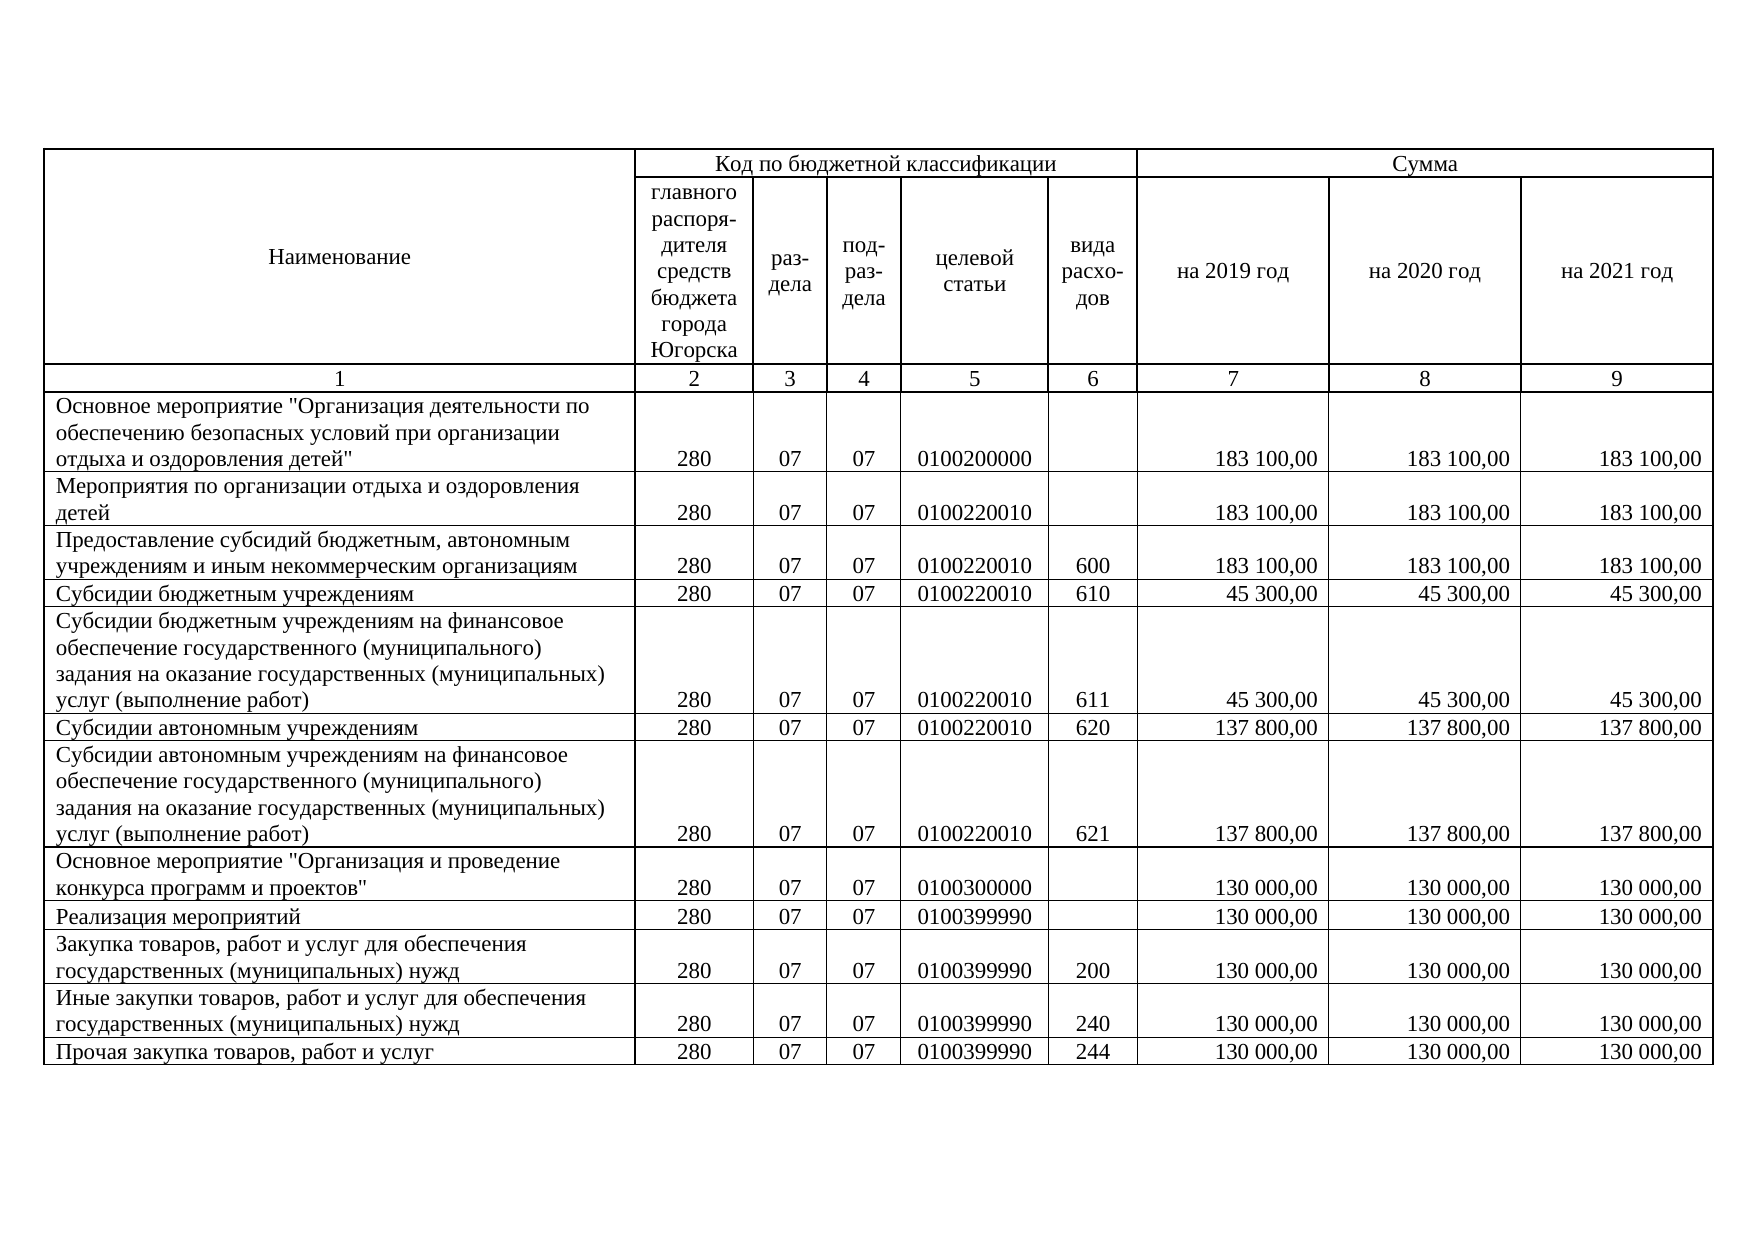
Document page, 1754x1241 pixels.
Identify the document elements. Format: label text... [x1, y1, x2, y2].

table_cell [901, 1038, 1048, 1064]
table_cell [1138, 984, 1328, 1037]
table_cell раз-дела [754, 178, 826, 363]
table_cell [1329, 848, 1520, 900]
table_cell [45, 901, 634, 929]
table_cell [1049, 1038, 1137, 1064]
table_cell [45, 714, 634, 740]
table_cell 4 [828, 365, 900, 391]
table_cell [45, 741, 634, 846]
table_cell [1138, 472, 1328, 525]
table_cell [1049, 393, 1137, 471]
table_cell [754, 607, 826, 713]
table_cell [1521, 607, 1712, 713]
table_cell вида расхо-дов [1049, 178, 1136, 363]
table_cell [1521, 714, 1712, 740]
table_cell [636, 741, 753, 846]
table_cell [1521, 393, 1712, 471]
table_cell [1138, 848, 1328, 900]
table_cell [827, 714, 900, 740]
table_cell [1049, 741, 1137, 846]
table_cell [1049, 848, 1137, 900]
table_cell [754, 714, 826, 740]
table_cell под-раз-дела [828, 178, 900, 363]
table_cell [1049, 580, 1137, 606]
table_header Наименование [45, 150, 634, 363]
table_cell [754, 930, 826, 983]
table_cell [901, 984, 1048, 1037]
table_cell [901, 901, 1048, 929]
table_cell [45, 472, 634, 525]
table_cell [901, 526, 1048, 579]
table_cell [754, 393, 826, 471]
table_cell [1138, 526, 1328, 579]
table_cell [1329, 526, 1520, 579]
table_header Код по бюджетной классификации [636, 150, 1136, 176]
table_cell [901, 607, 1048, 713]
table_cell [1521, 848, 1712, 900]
table_cell главного распоря-дителя средств бюджета города Югорска [636, 178, 752, 363]
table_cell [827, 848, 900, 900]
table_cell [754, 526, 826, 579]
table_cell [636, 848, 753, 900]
table_cell 2 [636, 365, 752, 391]
table_cell 8 [1330, 365, 1520, 391]
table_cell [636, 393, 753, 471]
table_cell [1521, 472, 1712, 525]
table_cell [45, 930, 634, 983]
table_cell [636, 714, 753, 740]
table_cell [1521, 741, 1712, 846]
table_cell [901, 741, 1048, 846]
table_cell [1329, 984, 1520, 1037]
table_cell на 2021 год [1522, 178, 1712, 363]
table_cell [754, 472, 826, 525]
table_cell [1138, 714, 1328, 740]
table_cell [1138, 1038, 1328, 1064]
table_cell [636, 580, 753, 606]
table_cell 6 [1049, 365, 1136, 391]
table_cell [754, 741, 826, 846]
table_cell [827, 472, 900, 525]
table_header Сумма [1138, 150, 1712, 176]
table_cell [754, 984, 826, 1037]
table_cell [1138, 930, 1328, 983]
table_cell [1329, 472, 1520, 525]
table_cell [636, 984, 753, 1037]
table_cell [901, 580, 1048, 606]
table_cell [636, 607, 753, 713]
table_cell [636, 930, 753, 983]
table_cell 7 [1138, 365, 1328, 391]
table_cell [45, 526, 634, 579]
table_cell целевой статьи [902, 178, 1047, 363]
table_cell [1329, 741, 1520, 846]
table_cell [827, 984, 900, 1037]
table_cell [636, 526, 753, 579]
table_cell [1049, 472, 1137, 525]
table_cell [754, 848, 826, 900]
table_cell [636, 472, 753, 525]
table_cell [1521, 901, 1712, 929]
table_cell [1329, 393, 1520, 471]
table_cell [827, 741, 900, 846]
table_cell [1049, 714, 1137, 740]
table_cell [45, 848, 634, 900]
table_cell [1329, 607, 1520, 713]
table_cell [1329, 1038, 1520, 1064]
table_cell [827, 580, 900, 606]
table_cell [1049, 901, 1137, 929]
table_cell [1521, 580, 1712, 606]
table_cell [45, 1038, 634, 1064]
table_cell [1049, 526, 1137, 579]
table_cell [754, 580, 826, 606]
table_cell 1 [45, 365, 634, 391]
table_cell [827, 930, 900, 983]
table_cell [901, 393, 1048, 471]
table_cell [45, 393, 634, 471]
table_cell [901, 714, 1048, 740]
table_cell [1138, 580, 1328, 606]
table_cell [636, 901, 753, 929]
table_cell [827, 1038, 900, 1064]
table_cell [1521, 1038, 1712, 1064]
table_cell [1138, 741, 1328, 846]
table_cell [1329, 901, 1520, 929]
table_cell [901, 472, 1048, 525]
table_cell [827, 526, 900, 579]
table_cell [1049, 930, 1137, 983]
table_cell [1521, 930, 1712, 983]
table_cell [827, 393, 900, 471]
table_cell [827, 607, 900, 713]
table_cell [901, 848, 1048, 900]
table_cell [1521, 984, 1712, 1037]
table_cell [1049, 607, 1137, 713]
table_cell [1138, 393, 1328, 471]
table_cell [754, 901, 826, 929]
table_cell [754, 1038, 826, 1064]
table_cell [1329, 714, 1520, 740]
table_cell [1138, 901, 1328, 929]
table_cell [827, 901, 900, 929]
table_cell 5 [902, 365, 1047, 391]
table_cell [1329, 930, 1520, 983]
table_cell 3 [754, 365, 826, 391]
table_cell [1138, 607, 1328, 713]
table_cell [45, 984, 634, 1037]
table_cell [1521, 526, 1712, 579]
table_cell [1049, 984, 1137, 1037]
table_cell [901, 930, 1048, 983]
table_cell 9 [1522, 365, 1712, 391]
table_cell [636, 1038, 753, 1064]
table_cell на 2020 год [1330, 178, 1520, 363]
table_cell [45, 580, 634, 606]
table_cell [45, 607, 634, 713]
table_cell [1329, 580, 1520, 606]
table_cell на 2019 год [1138, 178, 1328, 363]
